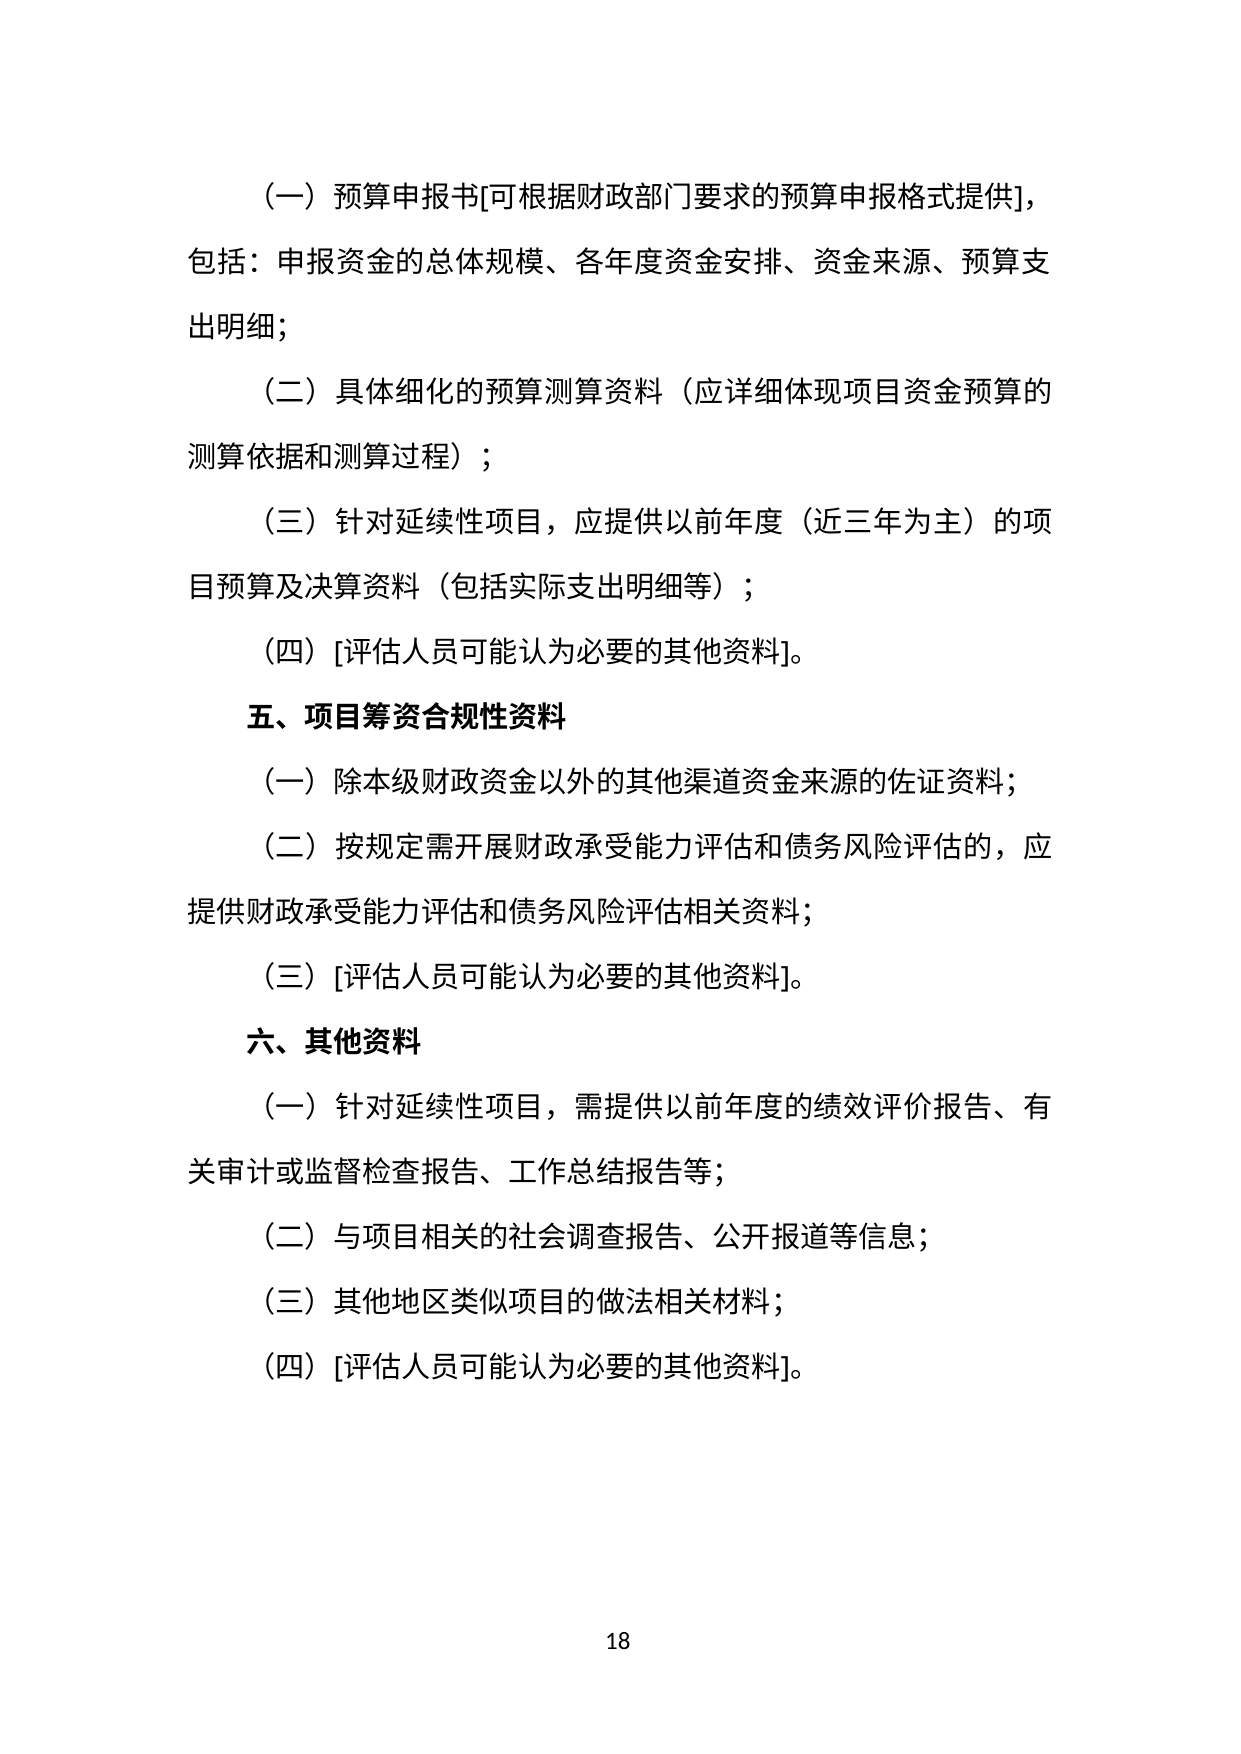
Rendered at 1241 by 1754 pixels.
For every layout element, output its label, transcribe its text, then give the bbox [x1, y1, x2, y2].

text （二）与项目相关的社会调查报告、公开报道等信息； [187, 1202, 1053, 1267]
text （一）针对延续性项目，需提供以前年度的绩效评价报告、有关审计或监督检查报告、工作总结报告等； [187, 1072, 1053, 1202]
text （三）针对延续性项目，应提供以前年度（近三年为主）的项目预算及决算资料（包括实际支出明细等）； [187, 487, 1053, 617]
text （三）[评估人员可能认为必要的其他资料]。 [187, 942, 1053, 1007]
text （一）除本级财政资金以外的其他渠道资金来源的佐证资料； [187, 747, 1053, 812]
text （一）预算申报书[可根据财政部门要求的预算申报格式提供]，包括：申报资金的总体规模、各年度资金安排、资金来源、预算支出明细； [187, 162, 1053, 357]
text （三）其他地区类似项目的做法相关材料； [187, 1267, 1053, 1332]
text （二）按规定需开展财政承受能力评估和债务风险评估的，应提供财政承受能力评估和债务风险评估相关资料； [187, 812, 1053, 942]
text （四）[评估人员可能认为必要的其他资料]。 [187, 617, 1053, 682]
text （四）[评估人员可能认为必要的其他资料]。 [187, 1332, 1053, 1397]
text 五、项目筹资合规性资料 [187, 682, 1053, 747]
text （二）具体细化的预算测算资料（应详细体现项目资金预算的测算依据和测算过程）； [187, 357, 1053, 487]
text 六、其他资料 [187, 1007, 1053, 1072]
